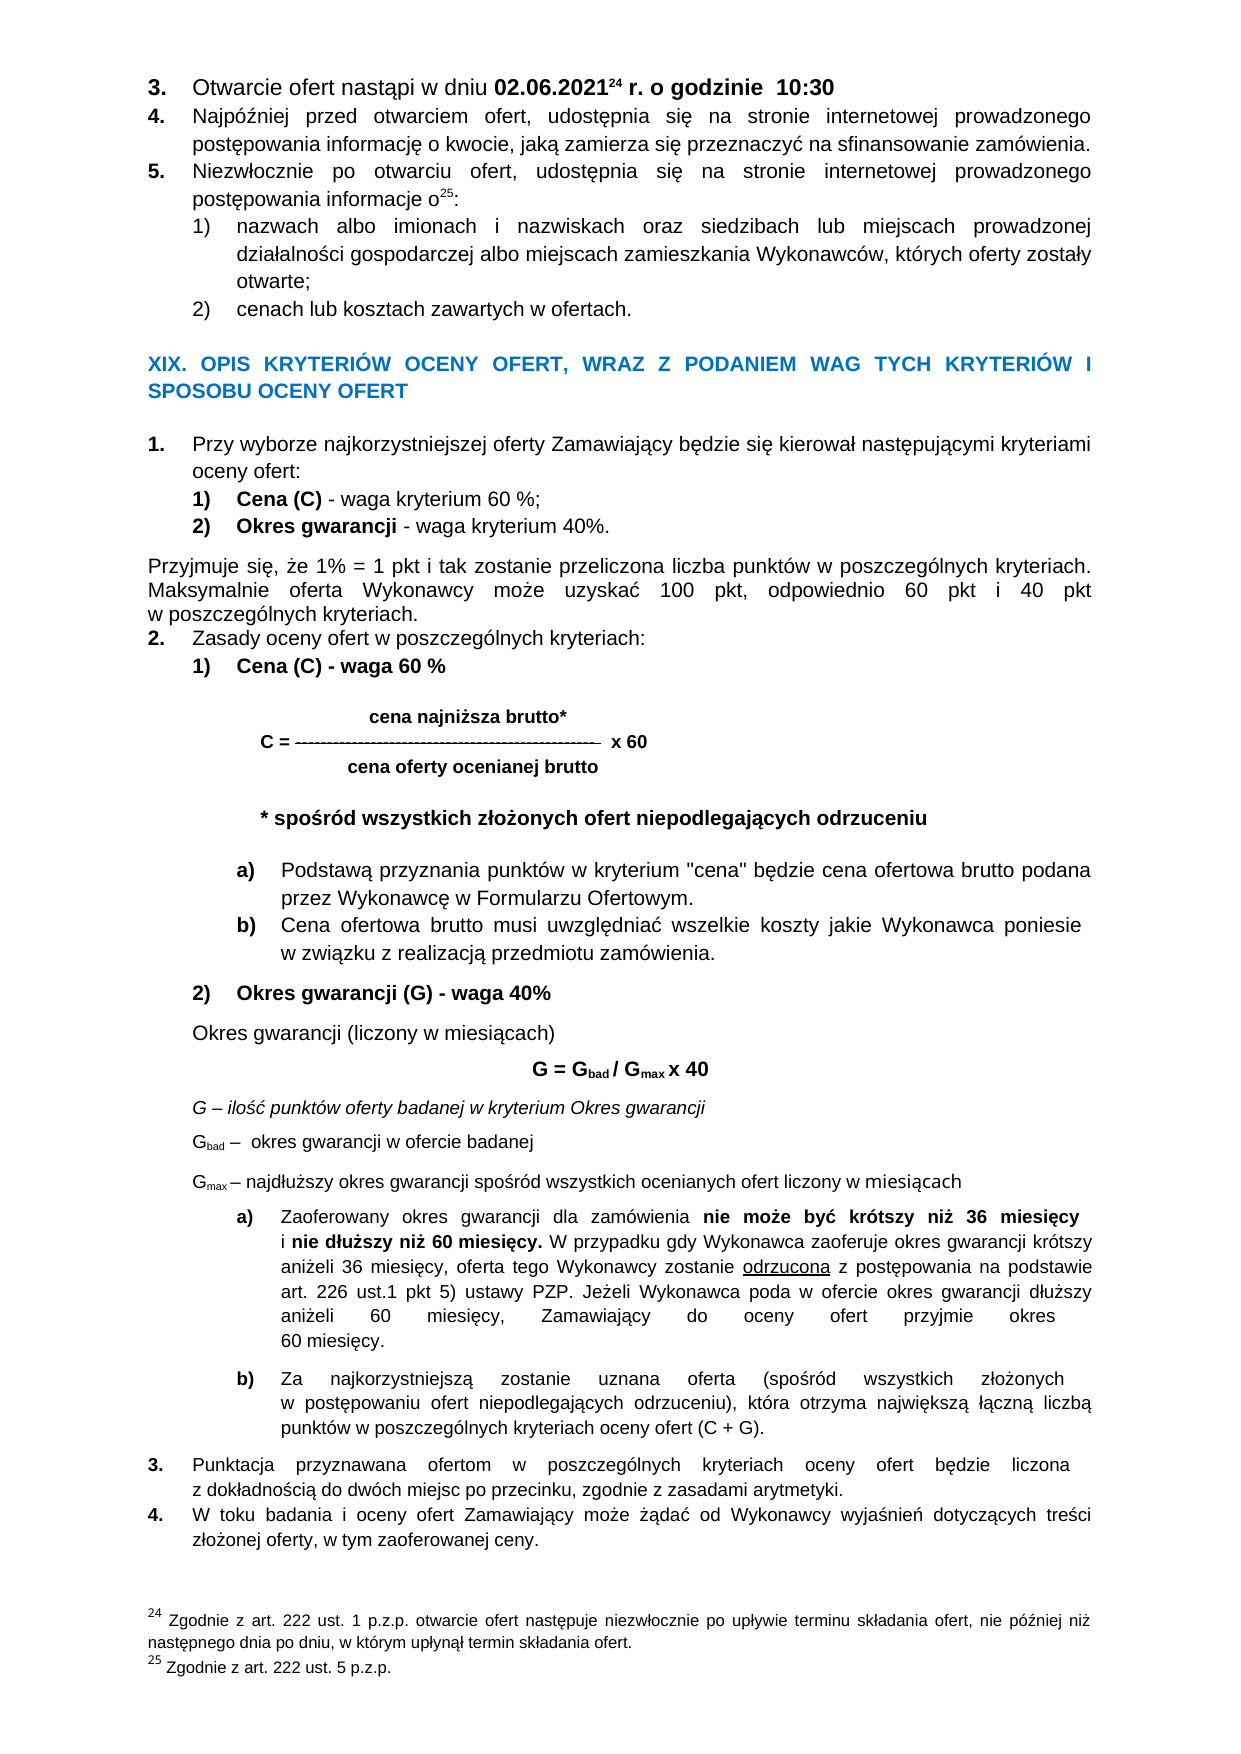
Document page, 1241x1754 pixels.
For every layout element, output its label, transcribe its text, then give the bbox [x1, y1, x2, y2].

text G – ilość punktów oferty badanej w kryterium Okres gwarancji [192, 1097, 1092, 1118]
text 4. W toku badania i oceny ofert Zamawiający może żądać od Wykonawcy wyjaśnień dotyczących treści złożonej oferty, w tym zaoferowanej ceny. [148, 1504, 1092, 1550]
text 5. Niezwłocznie po otwarciu ofert, udostępnia się na stronie internetowej prowadzonego postępowania informacje o: [148, 159, 1092, 211]
text XIX. OPIS KRYTERIÓW OCENY OFERT, WRAZ Z PODANIEM WAG TYCH KRYTERIÓW I SPOSOBU OCENY OFERT [148, 352, 1092, 403]
text 2. Zasady oceny ofert w poszczególnych kryteriach: [148, 626, 1092, 650]
list Za najkorzystniejszą zostanie uznana oferta (spośród wszystkich złożonych w postępowaniu ofert niepodlegających odrzuceniu), która otrzyma największą łączną liczbą punktów w poszczególnych kryteriach oceny ofert (C + G). [236, 1367, 1092, 1438]
list Zaoferowany okres gwarancji dla zamówienia nie może być krótszy niż 36 miesięcy i nie dłuższy niż 60 miesięcy. W przypadku gdy Wykonawca zaoferuje okres gwarancji krótszy aniżeli 36 miesięcy, oferta tego Wykonawcy zostanie odrzucona z postępowania na podstawie art. 226 ust.1 pkt 5) ustawy PZP. Jeżeli Wykonawca poda w ofercie okres gwarancji dłuższy aniżeli 60 miesięcy, Zamawiający do oceny ofert przyjmie okres 60 miesięcy. [236, 1206, 1092, 1352]
text Gbad – okres gwarancji w ofercie badanej [192, 1131, 1092, 1152]
text 3. Otwarcie ofert nastąpi w dniu 02.06.2021 r. o godzinie 10:30 [148, 74, 1092, 100]
text b) Cena ofertowa brutto musi uwzględniać wszelkie koszty jakie Wykonawca poniesie w związku z realizacją przedmiotu zamówienia. [236, 913, 1092, 964]
text 1) Cena (C) - waga kryterium 60 %; [192, 487, 1092, 511]
text Okres gwarancji (liczony w miesiącach) [192, 1020, 1092, 1044]
text Gmax – najdłuższy okres gwarancji spośród wszystkich ocenianych ofert liczony w miesiącach [192, 1168, 1092, 1194]
text 2) cenach lub kosztach zawartych w ofertach. [192, 297, 1092, 321]
text 2) Okres gwarancji - waga kryterium 40%. [192, 514, 1092, 538]
text 4. Najpóźniej przed otwarciem ofert, udostępnia się na stronie internetowej prowadzonego postępowania informację o kwocie, jaką zamierza się przeznaczyć na sfinansowanie zamówienia. [148, 104, 1092, 156]
text Przyjmuje się, że 1% = 1 pkt i tak zostanie przeliczona liczba punktów w poszczególnych kryteriach. Maksymalnie oferta Wykonawcy może uzyskać 100 pkt, odpowiednio 60 pkt i 40 pkt w poszczególnych kryteriach. [148, 554, 1092, 626]
text 2) Okres gwarancji (G) - waga 40% [192, 980, 1092, 1004]
list C = ------------------------------------------------ x 60 [260, 731, 1092, 752]
text 1) nazwach albo imionach i nazwiskach oraz siedzibach lub miejscach prowadzonej działalności gospodarczej albo miejscach zamieszkania Wykonawców, których oferty zostały otwarte; [192, 214, 1092, 293]
text 1. Przy wyborze najkorzystniejszej oferty Zamawiający będzie się kierował następującymi kryteriami oceny ofert: [148, 432, 1092, 483]
text * spośród wszystkich złożonych ofert niepodlegających odrzuceniu [186, 805, 1092, 829]
text 3. Punktacja przyznawana ofertom w poszczególnych kryteriach oceny ofert będzie liczona z dokładnością do dwóch miejsc po przecinku, zgodnie z zasadami arytmetyki. [148, 1454, 1092, 1501]
list cena oferty ocenianej brutto [260, 756, 1092, 777]
list cena najniższa brutto* [369, 706, 1092, 727]
text G = Gbad / Gmax x 40 [148, 1057, 1092, 1081]
text a) Podstawą przyznania punktów w kryterium "cena" będzie cena ofertowa brutto podana przez Wykonawcę w Formularzu Ofertowym. [236, 858, 1092, 909]
text 1) Cena (C) - waga 60 % [192, 653, 1092, 677]
